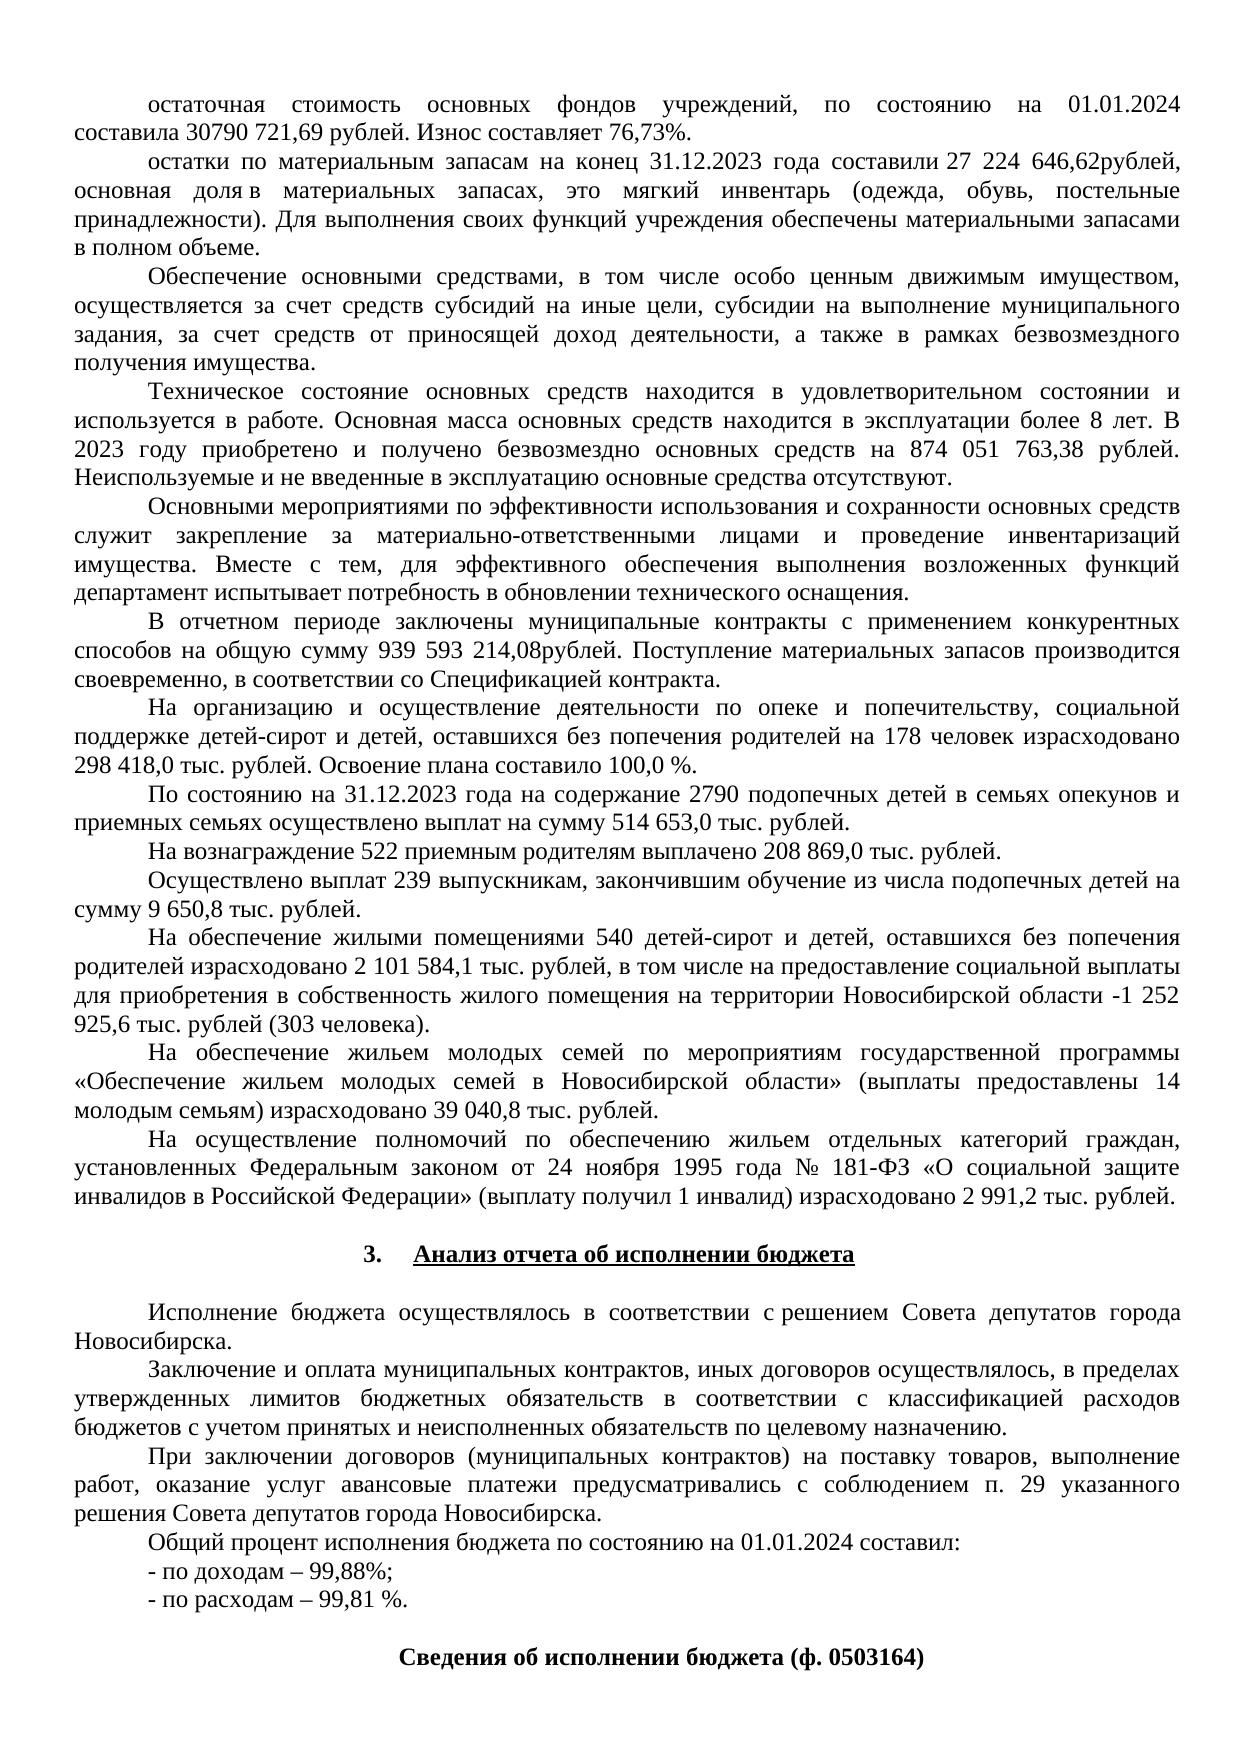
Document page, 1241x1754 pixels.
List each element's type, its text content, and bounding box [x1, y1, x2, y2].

text На вознаграждение 522 приемным родителям выплачено 208 869,0 тыс. рублей. [74, 836, 1181, 865]
text Осуществлено выплат 239 выпускникам, закончившим обучение из числа подопечных детей на сумму 9 650,8 тыс. рублей. [74, 865, 1181, 922]
text Обеспечение основными средствами, в том числе особо ценным движимым имуществом, осуществляется за счет средств субсидий на иные цели, субсидии на выполнение муниципального задания, за счет средств от приносящей доход деятельности, а также в рамках безвозмездного получения имущества. [74, 261, 1181, 376]
text остатки по материальным запасам на конец 31.12.2023 года составили 27 224 646,62рублей, основная доля в материальных запасах, это мягкий инвентарь (одежда, обувь, постельные принадлежности). Для выполнения своих функций учреждения обеспечены материальными запасами в полном объеме. [74, 146, 1181, 261]
text По состоянию на 31.12.2023 года на содержание 2790 подопечных детей в семьях опекунов и приемных семьях осуществлено выплат на сумму 514 653,0 тыс. рублей. [74, 779, 1181, 836]
text - по доходам – 99,88%; [74, 1556, 1181, 1584]
text Заключение и оплата муниципальных контрактов, иных договоров осуществлялось, в пределах утвержденных лимитов бюджетных обязательств в соответствии с классификацией расходов бюджетов с учетом принятых и неисполненных обязательств по целевому назначению. [74, 1354, 1181, 1441]
text 3. Анализ отчета об исполнении бюджета [36, 1239, 1181, 1268]
text Общий процент исполнения бюджета по состоянию на 01.01.2024 составил: [74, 1527, 1181, 1556]
text Сведения об исполнении бюджета (ф. 0503164) [74, 1642, 1181, 1671]
text остаточная стоимость основных фондов учреждений, по состоянию на 01.01.2024 составила 30790 721,69 рублей. Износ составляет 76,73%. [74, 89, 1181, 146]
text Техническое состояние основных средств находится в удовлетворительном состоянии и используется в работе. Основная масса основных средств находится в эксплуатации более 8 лет. В 2023 году приобретено и получено безвозмездно основных средств на 874 051 763,38 рублей. Неиспользуемые и не введенные в эксплуатацию основные средства отсутствуют. [74, 376, 1181, 491]
text Исполнение бюджета осуществлялось в соответствии с решением Совета депутатов города Новосибирска. [74, 1297, 1181, 1354]
text Основными мероприятиями по эффективности использования и сохранности основных средств служит закрепление за материально-ответственными лицами и проведение инвентаризаций имущества. Вместе с тем, для эффективного обеспечения выполнения возложенных функций департамент испытывает потребность в обновлении технического оснащения. [74, 491, 1181, 606]
text При заключении договоров (муниципальных контрактов) на поставку товаров, выполнение работ, оказание услуг авансовые платежи предусматривались с соблюдением п. 29 указанного решения Совета депутатов города Новосибирска. [74, 1441, 1181, 1527]
text На осуществление полномочий по обеспечению жильем отдельных категорий граждан, установленных Федеральным законом от 24 ноября 1995 года № 181-ФЗ «О социальной защите инвалидов в Российской Федерации» (выплату получил 1 инвалид) израсходовано 2 991,2 тыс. рублей. [74, 1124, 1181, 1210]
text На обеспечение жилыми помещениями 540 детей-сирот и детей, оставшихся без попечения родителей израсходовано 2 101 584,1 тыс. рублей, в том числе на предоставление социальной выплаты для приобретения в собственность жилого помещения на территории Новосибирской области -1 252 925,6 тыс. рублей (303 человека). [74, 922, 1181, 1037]
text В отчетном периоде заключены муниципальные контракты с применением конкурентных способов на общую сумму 939 593 214,08рублей. Поступление материальных запасов производится своевременно, в соответствии со Спецификацией контракта. [74, 606, 1181, 692]
text - по расходам – 99,81 %. [74, 1584, 1181, 1613]
text На обеспечение жильем молодых семей по мероприятиям государственной программы «Обеспечение жильем молодых семей в Новосибирской области» (выплаты предоставлены 14 молодым семьям) израсходовано 39 040,8 тыс. рублей. [74, 1037, 1181, 1124]
text На организацию и осуществление деятельности по опеке и попечительству, социальной поддержке детей-сирот и детей, оставшихся без попечения родителей на 178 человек израсходовано 298 418,0 тыс. рублей. Освоение плана составило 100,0 %. [74, 692, 1181, 779]
